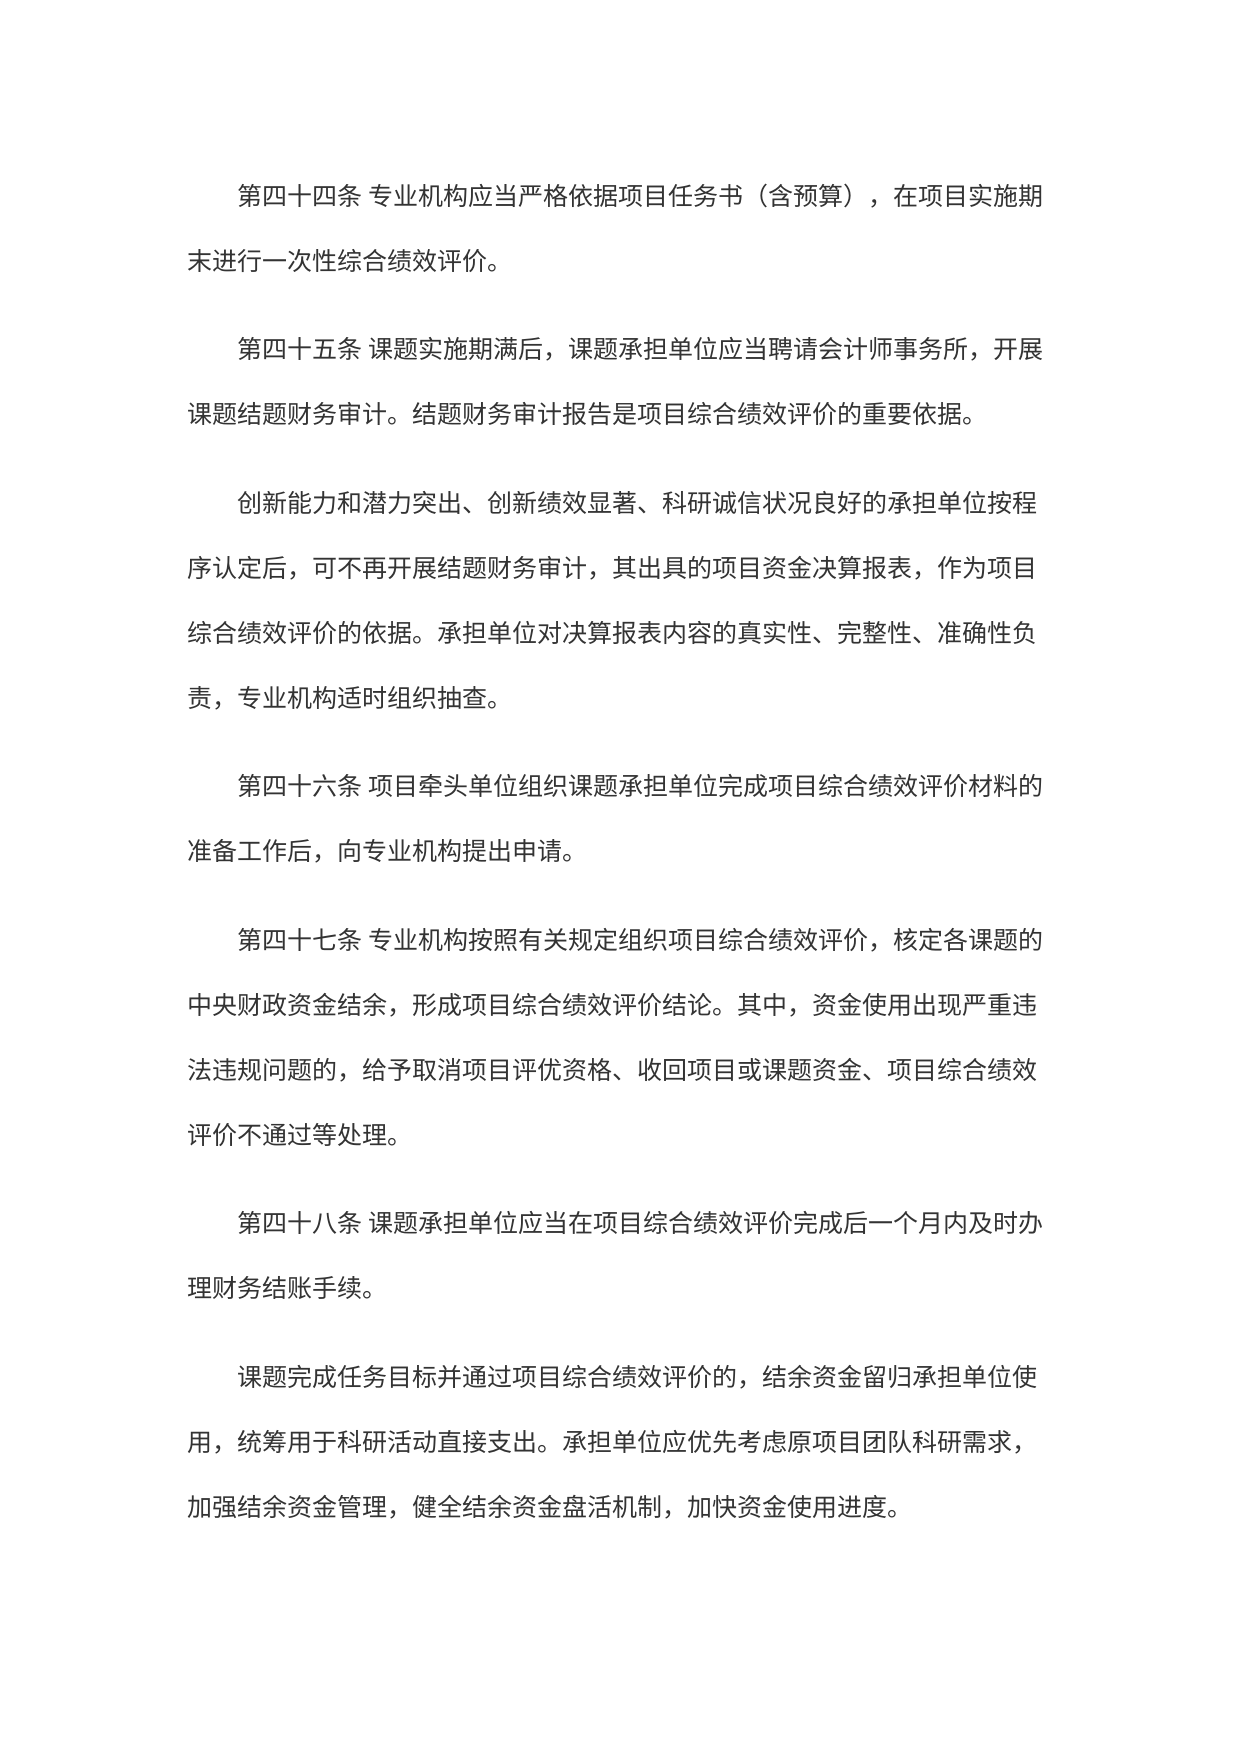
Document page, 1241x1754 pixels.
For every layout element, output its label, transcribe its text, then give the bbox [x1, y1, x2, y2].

text 第四十六条 项目牵头单位组织课题承担单位完成项目综合绩效评价材料的准备工作后，向专业机构提出申请。 [187, 752, 1053, 882]
text 第四十四条 专业机构应当严格依据项目任务书（含预算），在项目实施期末进行一次性综合绩效评价。 [187, 162, 1053, 292]
text 第四十七条 专业机构按照有关规定组织项目综合绩效评价，核定各课题的中央财政资金结余，形成项目综合绩效评价结论。其中，资金使用出现严重违法违规问题的，给予取消项目评优资格、收回项目或课题资金、项目综合绩效评价不通过等处理。 [187, 906, 1053, 1166]
text 第四十八条 课题承担单位应当在项目综合绩效评价完成后一个月内及时办理财务结账手续。 [187, 1189, 1053, 1319]
text 第四十五条 课题实施期满后，课题承担单位应当聘请会计师事务所，开展课题结题财务审计。结题财务审计报告是项目综合绩效评价的重要依据。 [187, 315, 1053, 445]
text 课题完成任务目标并通过项目综合绩效评价的，结余资金留归承担单位使用，统筹用于科研活动直接支出。承担单位应优先考虑原项目团队科研需求，加强结余资金管理，健全结余资金盘活机制，加快资金使用进度。 [187, 1343, 1053, 1538]
text 创新能力和潜力突出、创新绩效显著、科研诚信状况良好的承担单位按程序认定后，可不再开展结题财务审计，其出具的项目资金决算报表，作为项目综合绩效评价的依据。承担单位对决算报表内容的真实性、完整性、准确性负责，专业机构适时组织抽查。 [187, 469, 1053, 729]
